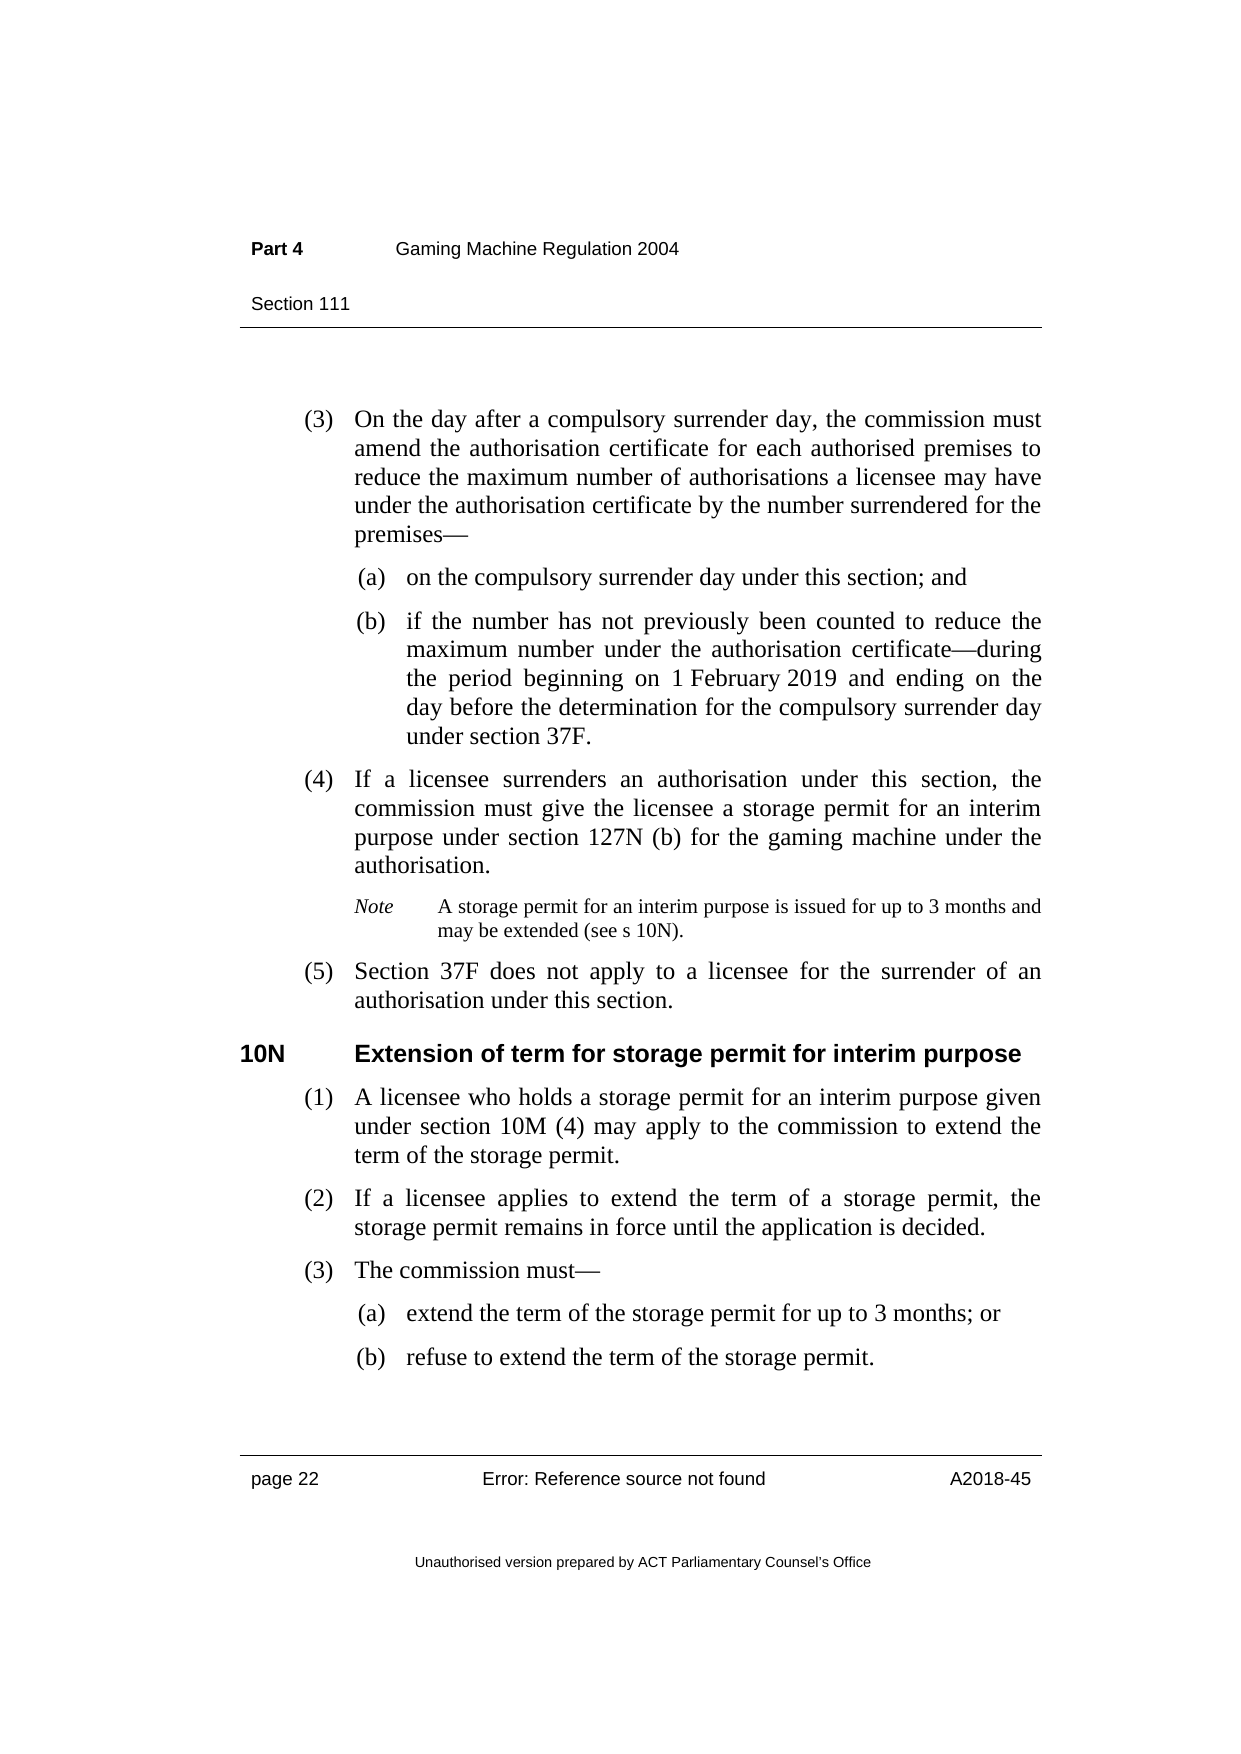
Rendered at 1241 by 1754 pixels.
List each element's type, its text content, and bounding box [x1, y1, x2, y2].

text (4) If a licensee surrenders an authorisation under this section, the commission must give the licensee a storage permit for an interim purpose under section 127N (b) for the gaming machine under the authorisation. [239, 764, 1042, 879]
text (1) A licensee who holds a storage permit for an interim purpose given under section 10M (4) may apply to the commission to extend the term of the storage permit. [239, 1082, 1042, 1168]
text (3) On the day after a compulsory surrender day, the commission must amend the authorisation certificate for each authorised premises to reduce the maximum number of authorisations a licensee may have under the authorisation certificate by the number surrendered for the premises— [239, 404, 1042, 548]
text Note A storage permit for an interim purpose is issued for up to 3 months and may be extended (see s 10N). [354, 894, 1042, 942]
text (b) refuse to extend the term of the storage permit. [239, 1342, 1042, 1371]
text (a) on the compulsory surrender day under this section; and [239, 562, 1042, 591]
text (b) if the number has not previously been counted to reduce the maximum number under the authorisation certificate—during the period beginning on 1 February 2019 and ending on the day before the determination for the compulsory surrender day under section 37F. [239, 606, 1042, 749]
text (a) extend the term of the storage permit for up to 3 months; or [239, 1298, 1042, 1327]
text 10N Extension of term for storage permit for interim purpose [239, 1039, 1042, 1068]
text (3) The commission must— [239, 1255, 1042, 1284]
text (5) Section 37F does not apply to a licensee for the surrender of an authorisation under this section. [239, 956, 1042, 1014]
text (2) If a licensee applies to extend the term of a storage permit, the storage permit remains in force until the application is decided. [239, 1183, 1042, 1241]
